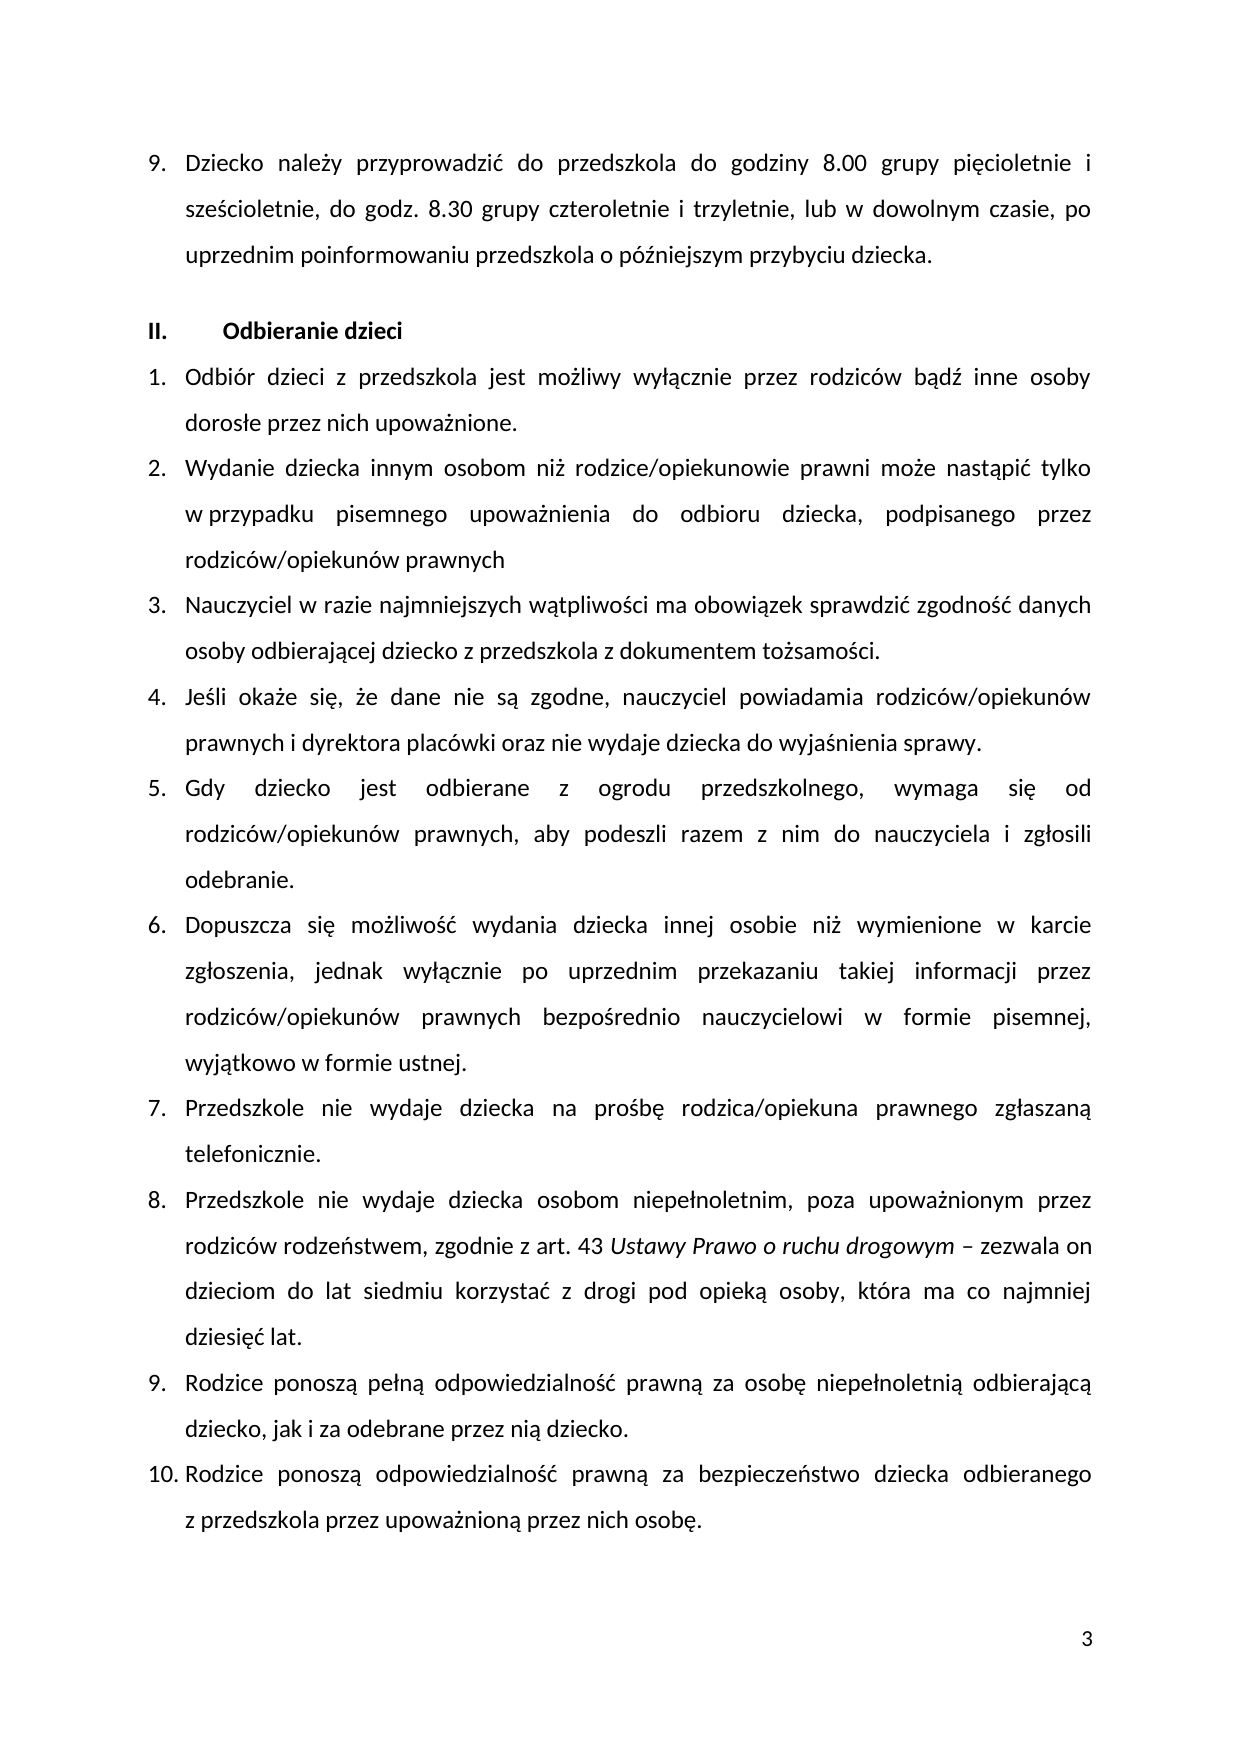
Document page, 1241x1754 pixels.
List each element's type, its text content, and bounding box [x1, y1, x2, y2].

list Odbiór dzieci z przedszkola jest możliwy wyłącznie przez rodziców bądź inne osoby dorosłe przez nich upoważnione. [148, 361, 1093, 437]
list Dziecko należy przyprowadzić do przedszkola do godziny 8.00 grupy pięcioletnie i sześcioletnie, do godz. 8.30 grupy czteroletnie i trzyletnie, lub w dowolnym czasie, po uprzednim poinformowaniu przedszkola o późniejszym przybyciu dziecka. [148, 148, 1093, 269]
list Wydanie dziecka innym osobom niż rodzice/opiekunowie prawni może nastąpić tylko w przypadku pisemnego upoważnienia do odbioru dziecka, podpisanego przez rodziców/opiekunów prawnych [148, 452, 1093, 574]
list Rodzice ponoszą pełną odpowiedzialność prawną za osobę niepełnoletnią odbierającą dziecko, jak i za odebrane przez nią dziecko. [148, 1367, 1093, 1443]
list Dopuszcza się możliwość wydania dziecka innej osobie niż wymienione w karcie zgłoszenia, jednak wyłącznie po uprzednim przekazaniu takiej informacji przez rodziców/opiekunów prawnych bezpośrednio nauczycielowi w formie pisemnej, wyjątkowo w formie ustnej. [148, 910, 1093, 1077]
list Jeśli okaże się, że dane nie są zgodne, nauczyciel powiadamia rodziców/opiekunów prawnych i dyrektora placówki oraz nie wydaje dziecka do wyjaśnienia sprawy. [148, 681, 1093, 757]
list Przedszkole nie wydaje dziecka na prośbę rodzica/opiekuna prawnego zgłaszaną telefonicznie. [148, 1093, 1093, 1169]
list Nauczyciel w razie najmniejszych wątpliwości ma obowiązek sprawdzić zgodność danych osoby odbierającej dziecko z przedszkola z dokumentem tożsamości. [148, 589, 1093, 666]
list Odbieranie dzieci [148, 315, 1093, 346]
list Gdy dziecko jest odbierane z ogrodu przedszkolnego, wymaga się od rodziców/opiekunów prawnych, aby podeszli razem z nim do nauczyciela i zgłosili odebranie. [148, 772, 1093, 894]
list Przedszkole nie wydaje dziecka osobom niepełnoletnim, poza upoważnionym przez rodziców rodzeństwem, zgodnie z art. 43 Ustawy Prawo o ruchu drogowym – zezwala on dzieciom do lat siedmiu korzystać z drogi pod opieką osoby, która ma co najmniej dziesięć lat. [148, 1184, 1093, 1352]
list Rodzice ponoszą odpowiedzialność prawną za bezpieczeństwo dziecka odbieranego z przedszkola przez upoważnioną przez nich osobę. [148, 1458, 1093, 1535]
